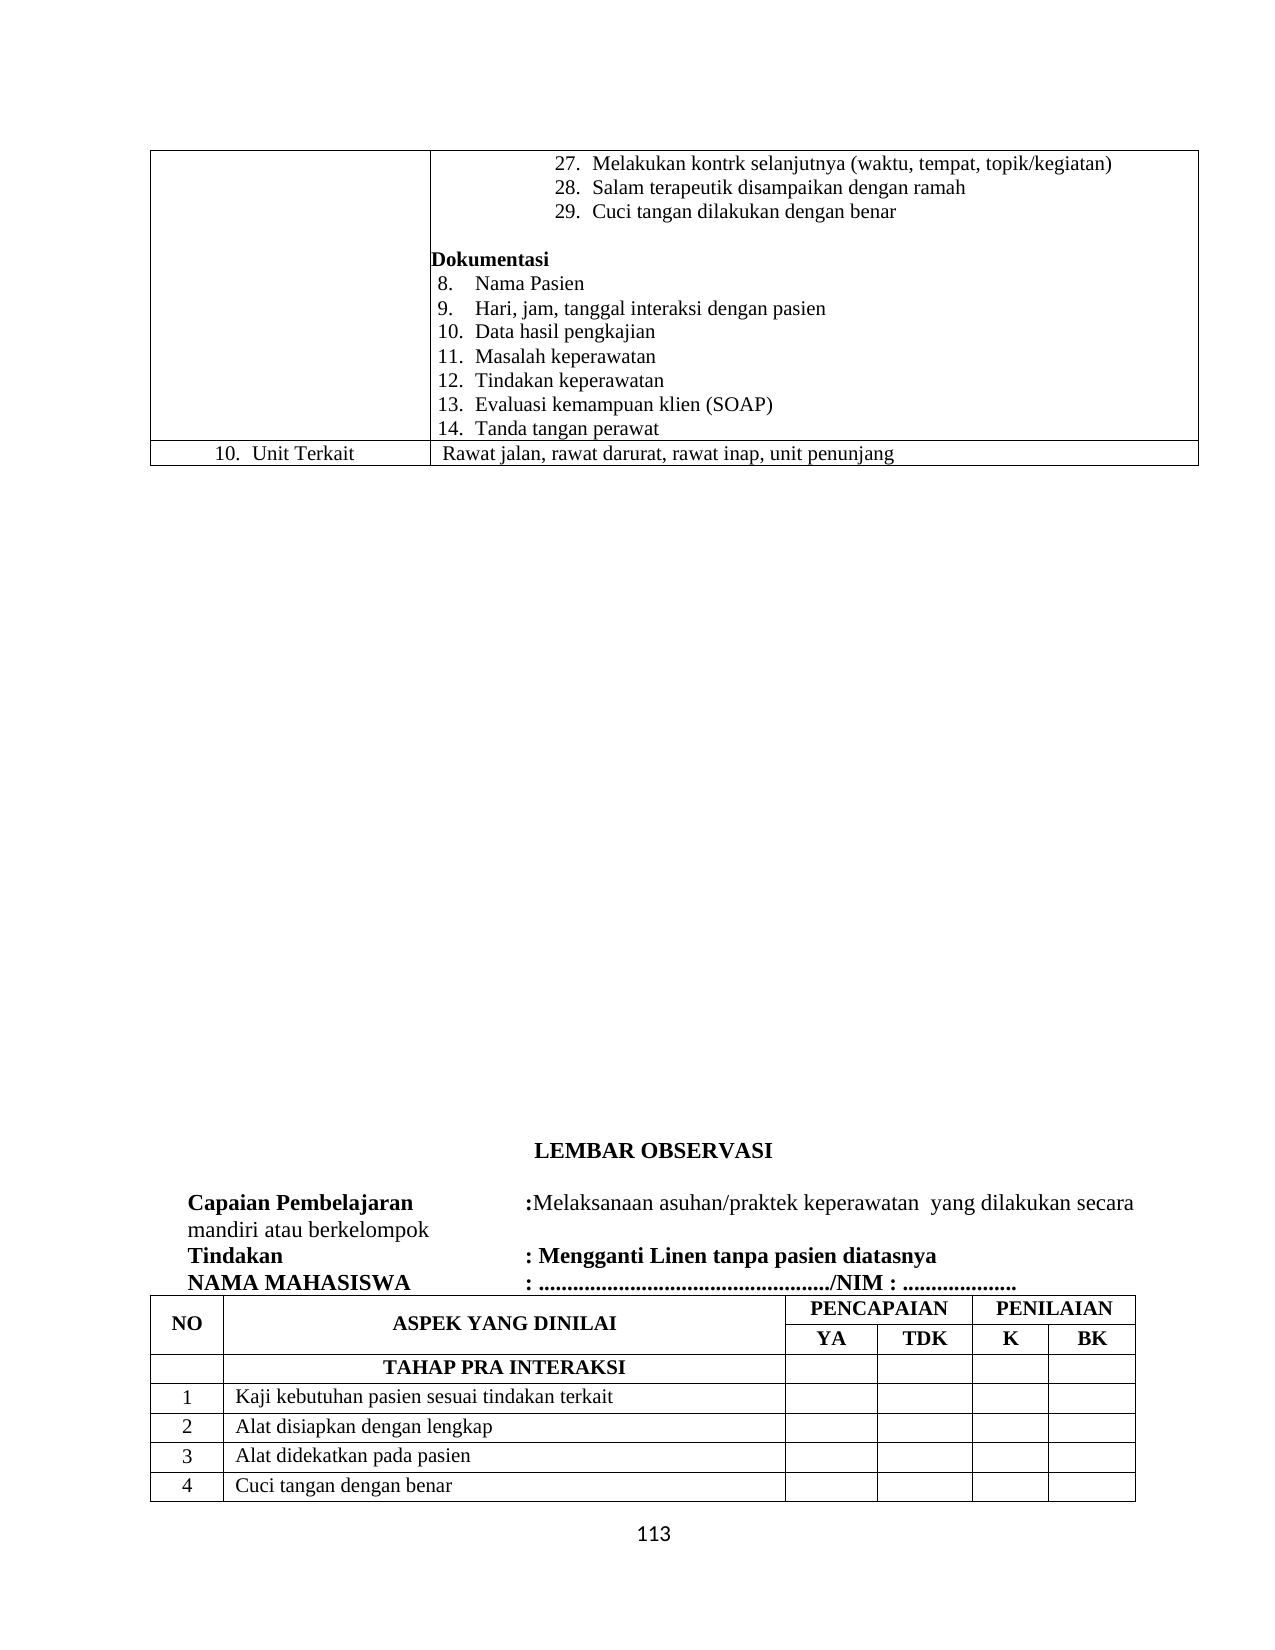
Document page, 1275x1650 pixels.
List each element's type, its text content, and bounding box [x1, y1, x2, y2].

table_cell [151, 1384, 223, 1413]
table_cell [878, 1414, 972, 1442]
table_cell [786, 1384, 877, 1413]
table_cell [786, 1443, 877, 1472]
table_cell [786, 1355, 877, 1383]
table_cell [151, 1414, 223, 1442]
text NAMA MAHASISWA : .................................................../NIM : .................... [187, 1268, 1157, 1295]
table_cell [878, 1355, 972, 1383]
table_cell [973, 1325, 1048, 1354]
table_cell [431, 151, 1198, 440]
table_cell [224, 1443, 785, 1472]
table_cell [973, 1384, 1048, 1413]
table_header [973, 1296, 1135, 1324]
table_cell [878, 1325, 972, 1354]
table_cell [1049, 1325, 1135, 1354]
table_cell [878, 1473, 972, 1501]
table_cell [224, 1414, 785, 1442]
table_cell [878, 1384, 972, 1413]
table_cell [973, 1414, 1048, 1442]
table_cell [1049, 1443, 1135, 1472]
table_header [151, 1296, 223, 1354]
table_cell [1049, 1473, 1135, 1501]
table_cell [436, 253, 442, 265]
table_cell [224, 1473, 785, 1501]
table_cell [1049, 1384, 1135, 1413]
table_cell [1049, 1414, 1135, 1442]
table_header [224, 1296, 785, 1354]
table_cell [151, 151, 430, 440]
text Capaian Pembelajaran :Melaksanaan asuhan/praktek keperawatan yang dilakukan secara mandiri atau berkelompok [187, 1189, 1157, 1242]
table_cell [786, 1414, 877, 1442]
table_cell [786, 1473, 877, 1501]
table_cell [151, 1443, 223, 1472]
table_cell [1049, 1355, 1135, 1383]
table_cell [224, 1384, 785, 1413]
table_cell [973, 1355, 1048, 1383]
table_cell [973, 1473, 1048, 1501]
text Tindakan : Mengganti Linen tanpa pasien diatasnya [187, 1242, 1157, 1268]
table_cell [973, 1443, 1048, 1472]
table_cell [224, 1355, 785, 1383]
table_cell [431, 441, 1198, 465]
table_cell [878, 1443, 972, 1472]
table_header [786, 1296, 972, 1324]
text LEMBAR OBSERVASI [150, 1137, 1157, 1163]
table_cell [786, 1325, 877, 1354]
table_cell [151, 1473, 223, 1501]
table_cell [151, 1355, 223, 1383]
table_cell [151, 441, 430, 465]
